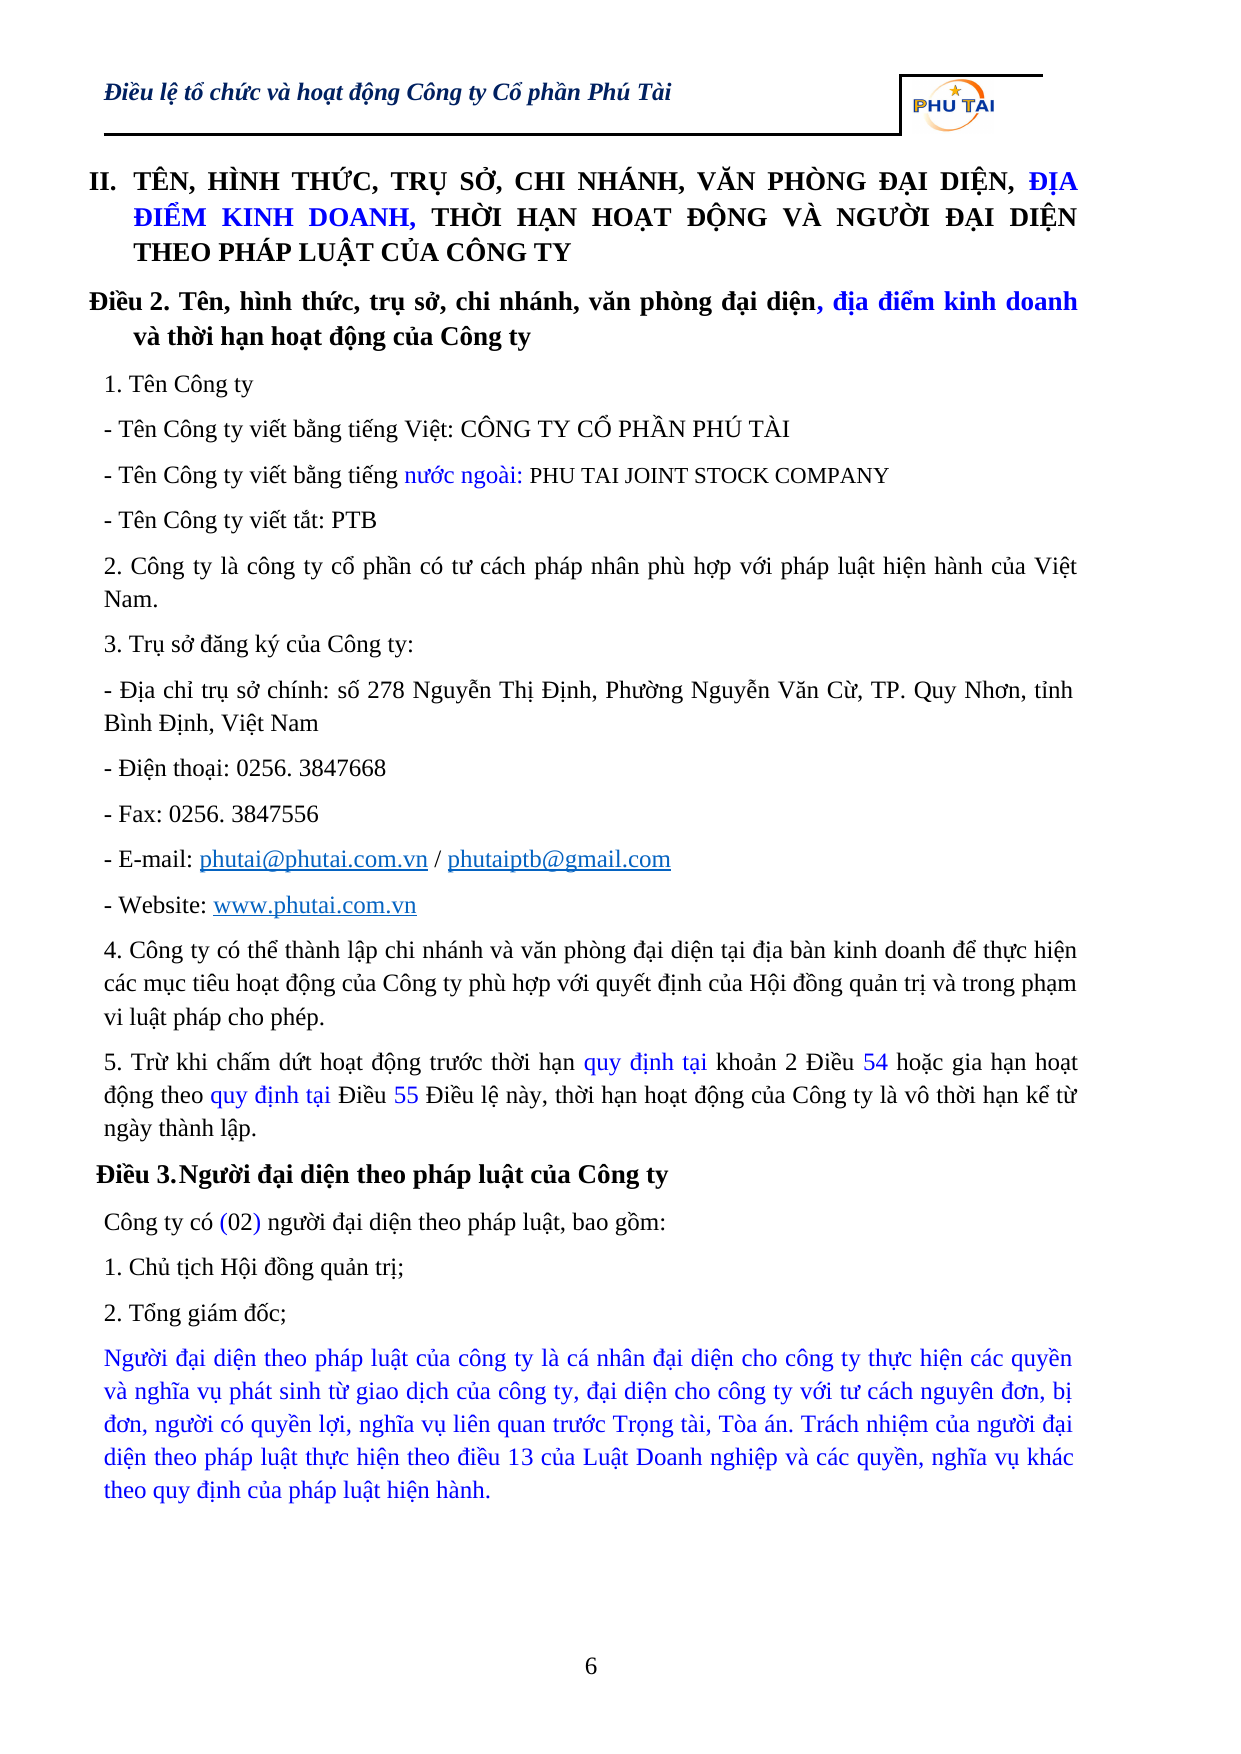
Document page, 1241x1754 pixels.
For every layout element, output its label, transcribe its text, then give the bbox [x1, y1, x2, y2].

picture [912, 77, 994, 134]
text - E-mail: phutai@phutai.com.vn / phutaiptb@gmail.com [103, 844, 1075, 873]
text 5. Trừ khi chấm dứt hoạt động trước thời hạn quy định tại khoản 2 Điều 54 hoặc gia hạn hoạt động theo quy định tại Điều 55 Điều lệ này, thời hạn hoạt động của Công ty là vô thời hạn kể từ ngày thành lập. [103, 1047, 1078, 1142]
text - Website: www.phutai.com.vn [103, 890, 1075, 919]
text 2. Công ty là công ty cổ phần có tư cách pháp nhân phù hợp với pháp luật hiện hành của Việt Nam. [103, 551, 1078, 613]
text - Điện thoại: 0256. 3847668 [103, 753, 1075, 782]
text 2. Tổng giám đốc; [103, 1298, 1078, 1327]
text - Fax: 0256. 3847556 [103, 799, 1075, 828]
text 3. Trụ sở đăng ký của Công ty: [103, 629, 1078, 658]
text - Tên Công ty viết tắt: PTB [103, 505, 1078, 534]
text Người đại diện theo pháp luật của công ty là cá nhân đại diện cho công ty thực hiện các quyền và nghĩa vụ phát sinh từ giao dịch của công ty, đại diện cho công ty với tư cách nguyên đơn, bị đơn, người có quyền lợi, nghĩa vụ liên quan trước Trọng tài, Tòa án. Trách nhiệm của người đại diện theo pháp luật thực hiện theo điều 13 của Luật Doanh nghiệp và các quyền, nghĩa vụ khác theo quy định của pháp luật hiện hành. [103, 1343, 1075, 1504]
text - Tên Công ty viết bằng tiếng nước ngoài: PHU TAI JOINT STOCK COMPANY [103, 460, 1078, 488]
subtitle Tên, hình thức, trụ sở, chi nhánh, văn phòng đại diện, địa điểm kinh doanh và thời hạn hoạt động của Công ty [89, 285, 1078, 352]
subtitle Người đại diện theo pháp luật của Công ty [96, 1159, 1078, 1190]
text 1. Tên Công ty [103, 369, 1078, 397]
text Công ty có (02) người đại diện theo pháp luật, bao gồm: [103, 1207, 1078, 1236]
subtitle TÊN, HÌNH THỨC, TRỤ SỞ, CHI NHÁNH, VĂN PHÒNG ĐẠI DIỆN, ĐỊA ĐIỂM KINH DOANH, THỜI HẠN HOẠT ĐỘNG VÀ NGƯỜI ĐẠI DIỆN THEO PHÁP LUẬT CỦA CÔNG TY [89, 165, 1078, 268]
text - Tên Công ty viết bằng tiếng Việt: CÔNG TY CỔ PHẦN PHÚ TÀI [103, 414, 1078, 443]
text - Địa chỉ trụ sở chính: số 278 Nguyễn Thị Định, Phường Nguyễn Văn Cừ, TP. Quy Nhơn, tỉnh Bình Định, Việt Nam [103, 675, 1075, 737]
text 1. Chủ tịch Hội đồng quản trị; [103, 1252, 1078, 1281]
text 4. Công ty có thể thành lập chi nhánh và văn phòng đại diện tại địa bàn kinh doanh để thực hiện các mục tiêu hoạt động của Công ty phù hợp với quyết định của Hội đồng quản trị và trong phạm vi luật pháp cho phép. [103, 936, 1078, 1030]
